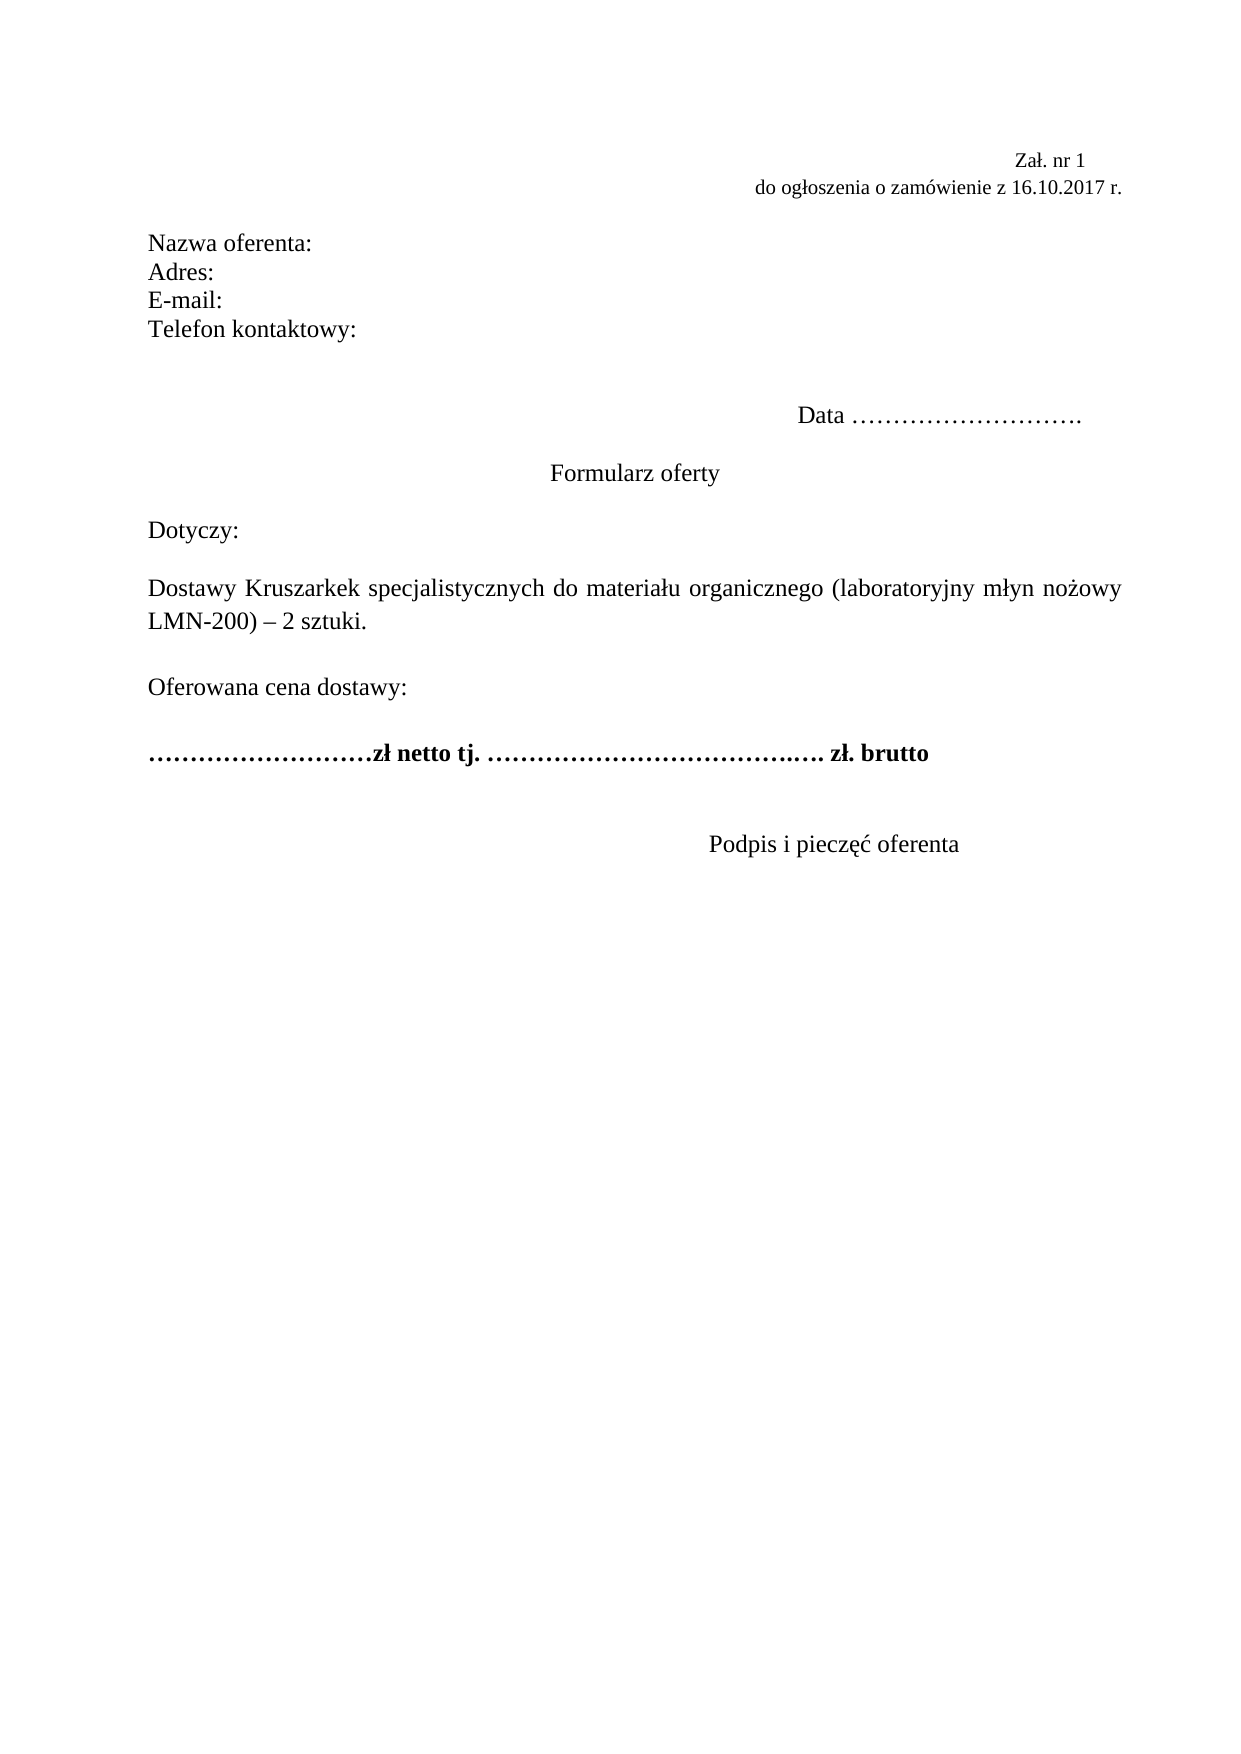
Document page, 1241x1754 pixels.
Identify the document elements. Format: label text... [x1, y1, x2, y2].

text Oferowana cena dostawy: [148, 672, 1122, 701]
text E-mail: [148, 286, 1122, 314]
text Nazwa oferenta: [148, 228, 1122, 257]
text Data ………………………. [148, 401, 1122, 429]
text Zał. nr 1 [1004, 148, 1122, 172]
text Telefon kontaktowy: [148, 314, 1122, 343]
text Dotyczy: [148, 516, 1122, 544]
text Dostawy Kruszarkek specjalistycznych do materiału organicznego (laboratoryjny młyn nożowy LMN-200) – 2 sztuki. [148, 573, 1122, 635]
text Podpis i pieczęć oferenta [148, 829, 1122, 858]
text do ogłoszenia o zamówienie z 16.10.2017 r. [148, 175, 1122, 199]
text Formularz oferty [148, 458, 1122, 487]
text Adres: [148, 257, 1122, 286]
text ………………………zł netto tj. ……………………………….…. zł. brutto [148, 738, 1122, 767]
